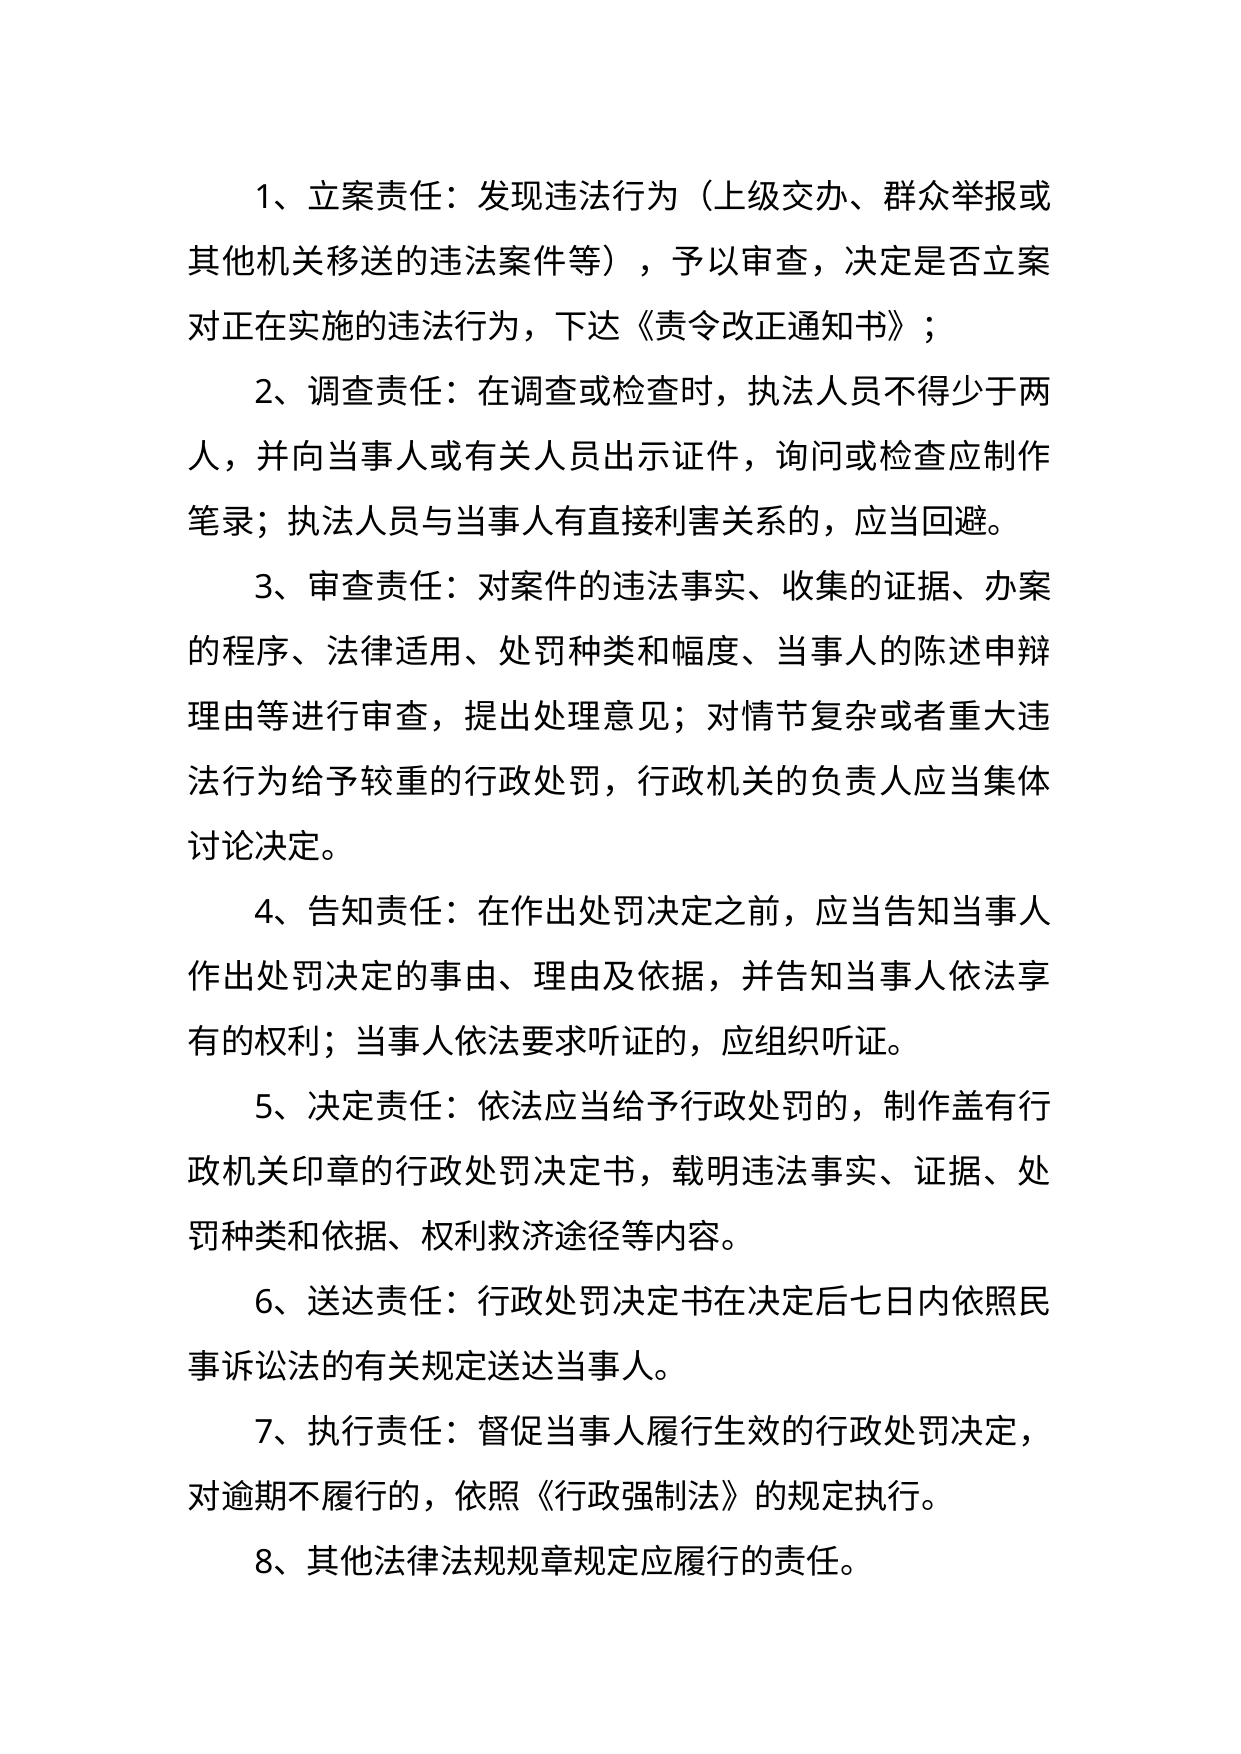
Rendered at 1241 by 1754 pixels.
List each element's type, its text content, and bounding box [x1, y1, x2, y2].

text 4、告知责任：在作出处罚决定之前，应当告知当事人作出处罚决定的事由、理由及依据，并告知当事人依法享有的权利；当事人依法要求听证的，应组织听证。 [187, 877, 1053, 1072]
text 5、决定责任：依法应当给予行政处罚的，制作盖有行政机关印章的行政处罚决定书，载明违法事实、证据、处罚种类和依据、权利救济途径等内容。 [187, 1072, 1053, 1267]
text 1、立案责任：发现违法行为（上级交办、群众举报或其他机关移送的违法案件等），予以审查，决定是否立案。对正在实施的违法行为，下达《责令改正通知书》； [187, 162, 1053, 357]
text 2、调查责任：在调查或检查时，执法人员不得少于两人，并向当事人或有关人员出示证件，询问或检查应制作笔录；执法人员与当事人有直接利害关系的，应当回避。 [187, 357, 1053, 552]
text 8、其他法律法规规章规定应履行的责任。 [187, 1527, 1053, 1592]
text 7、执行责任：督促当事人履行生效的行政处罚决定，对逾期不履行的，依照《行政强制法》的规定执行。 [187, 1397, 1053, 1527]
text 3、审查责任：对案件的违法事实、收集的证据、办案的程序、法律适用、处罚种类和幅度、当事人的陈述申辩理由等进行审查，提出处理意见；对情节复杂或者重大违法行为给予较重的行政处罚，行政机关的负责人应当集体讨论决定。 [187, 552, 1053, 877]
text 6、送达责任：行政处罚决定书在决定后七日内依照民事诉讼法的有关规定送达当事人。 [187, 1267, 1053, 1397]
